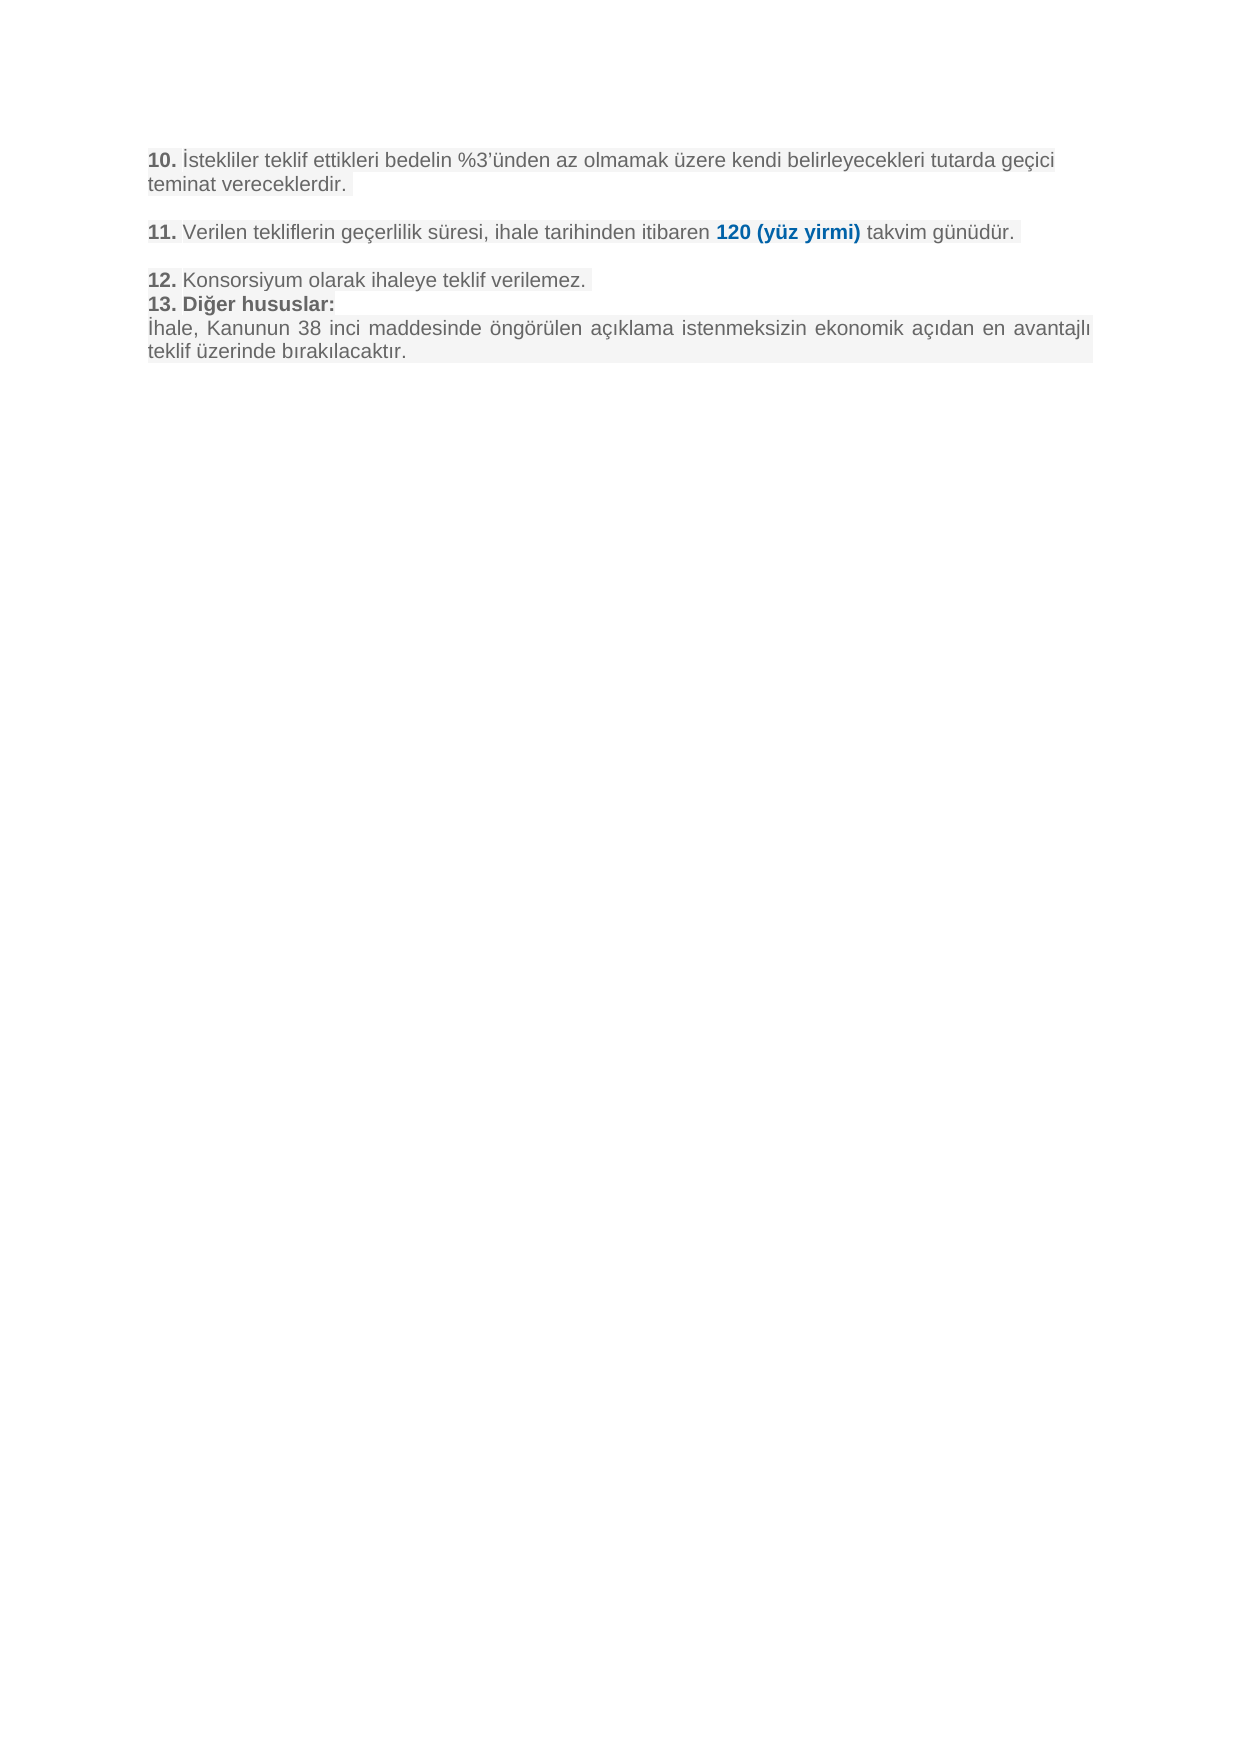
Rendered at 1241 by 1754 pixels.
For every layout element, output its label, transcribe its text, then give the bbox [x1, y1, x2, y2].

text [148, 148, 1093, 315]
text İhale, Kanunun 38 inci maddesinde öngörülen açıklama istenmeksizin ekonomik açıdan en avantajlı teklif üzerinde bırakılacaktır. [148, 315, 1093, 363]
